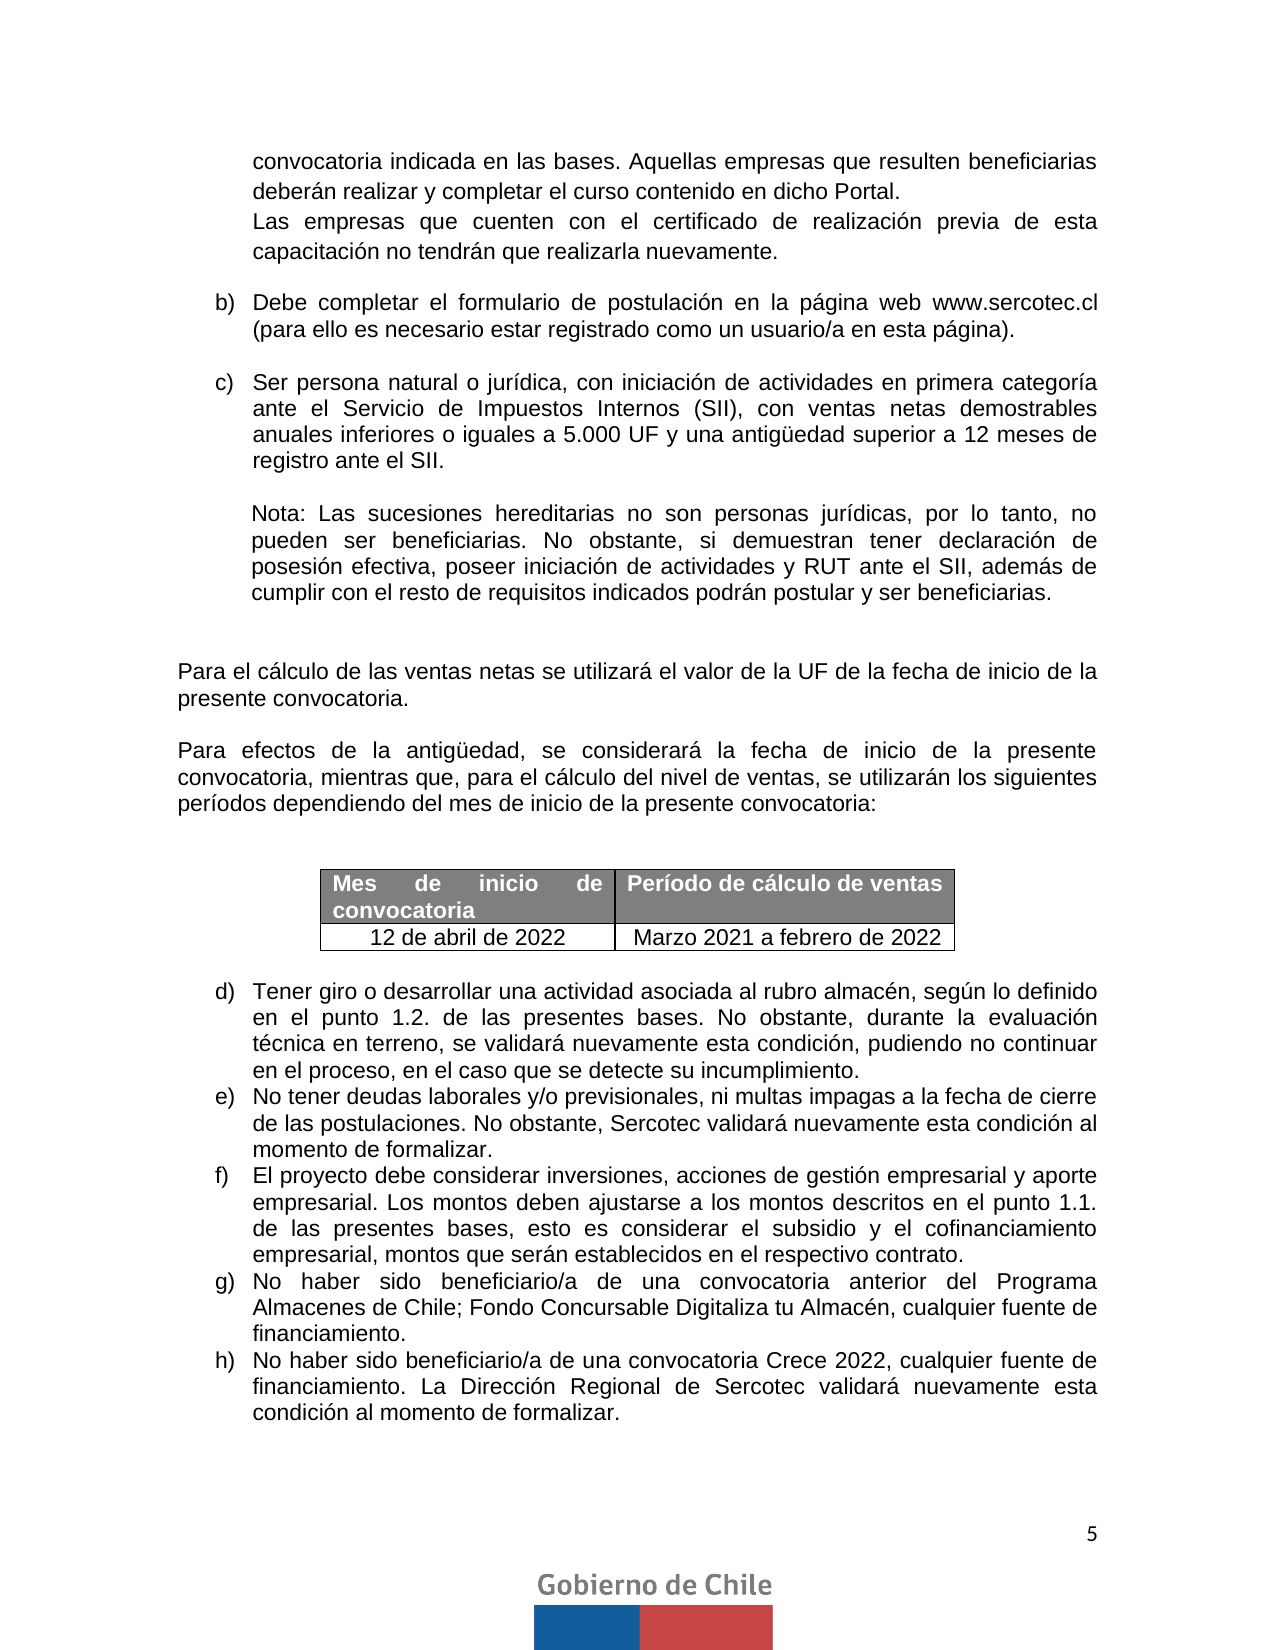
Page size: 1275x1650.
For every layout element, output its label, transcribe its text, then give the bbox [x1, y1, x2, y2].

table_header Período de cálculo de ventas [616, 870, 954, 923]
list El proyecto debe considerar inversiones, acciones de gestión empresarial y aporte empresarial. Los montos deben ajustarse a los montos descritos en el punto 1.1. de las presentes bases, esto es considerar el subsidio y el cofinanciamiento empresarial, montos que serán establecidos en el respectivo contrato. [215, 1162, 1098, 1268]
text Para el cálculo de las ventas netas se utilizará el valor de la UF de la fecha de inicio de la presente convocatoria. [177, 658, 1098, 711]
table_cell 12 de abril de 2022 [321, 924, 614, 950]
table_cell Marzo 2021 a febrero de 2022 [616, 924, 954, 950]
list Debe completar el formulario de postulación en la página web www.sercotec.cl (para ello es necesario estar registrado como un usuario/a en esta página). [215, 289, 1098, 342]
list No haber sido beneficiario/a de una convocatoria anterior del Programa Almacenes de Chile; Fondo Concursable Digitaliza tu Almacén, cualquier fuente de financiamiento. [215, 1268, 1098, 1347]
list Tener giro o desarrollar una actividad asociada al rubro almacén, según lo definido en el punto 1.2. de las presentes bases. No obstante, durante la evaluación técnica en terreno, se validará nuevamente esta condición, pudiendo no continuar en el proceso, en el caso que se detecte su incumplimiento. [215, 978, 1098, 1083]
text Para efectos de la antigüedad, se considerará la fecha de inicio de la presente convocatoria, mientras que, para el cálculo del nivel de ventas, se utilizarán los siguientes períodos dependiendo del mes de inicio de la presente convocatoria: [177, 737, 1098, 816]
list No haber sido beneficiario/a de una convocatoria Crece 2022, cualquier fuente de financiamiento. La Dirección Regional de Sercotec validará nuevamente esta condición al momento de formalizar. [215, 1347, 1098, 1426]
text Nota: Las sucesiones hereditarias no son personas jurídicas, por lo tanto, no pueden ser beneficiarias. No obstante, si demuestran tener declaración de posesión efectiva, poseer iniciación de actividades y RUT ante el SII, además de cumplir con el resto de requisitos indicados podrán postular y ser beneficiarias. [251, 500, 1098, 606]
table_header Mes de inicio de convocatoria [321, 870, 614, 923]
list Ser persona natural o jurídica, con iniciación de actividades en primera categoría ante el Servicio de Impuestos Internos (SII), con ventas netas demostrables anuales inferiores o iguales a 5.000 UF y una antigüedad superior a 12 meses de registro ante el SII. [215, 368, 1098, 474]
list Las empresas que cuenten con el certificado de realización previa de esta capacitación no tendrán que realizarla nuevamente. [252, 208, 1098, 265]
list No tener deudas laborales y/o previsionales, ni multas impagas a la fecha de cierre de las postulaciones. No obstante, Sercotec validará nuevamente esta condición al momento de formalizar. [215, 1083, 1098, 1162]
picture [532, 1560, 774, 1650]
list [215, 148, 1098, 204]
